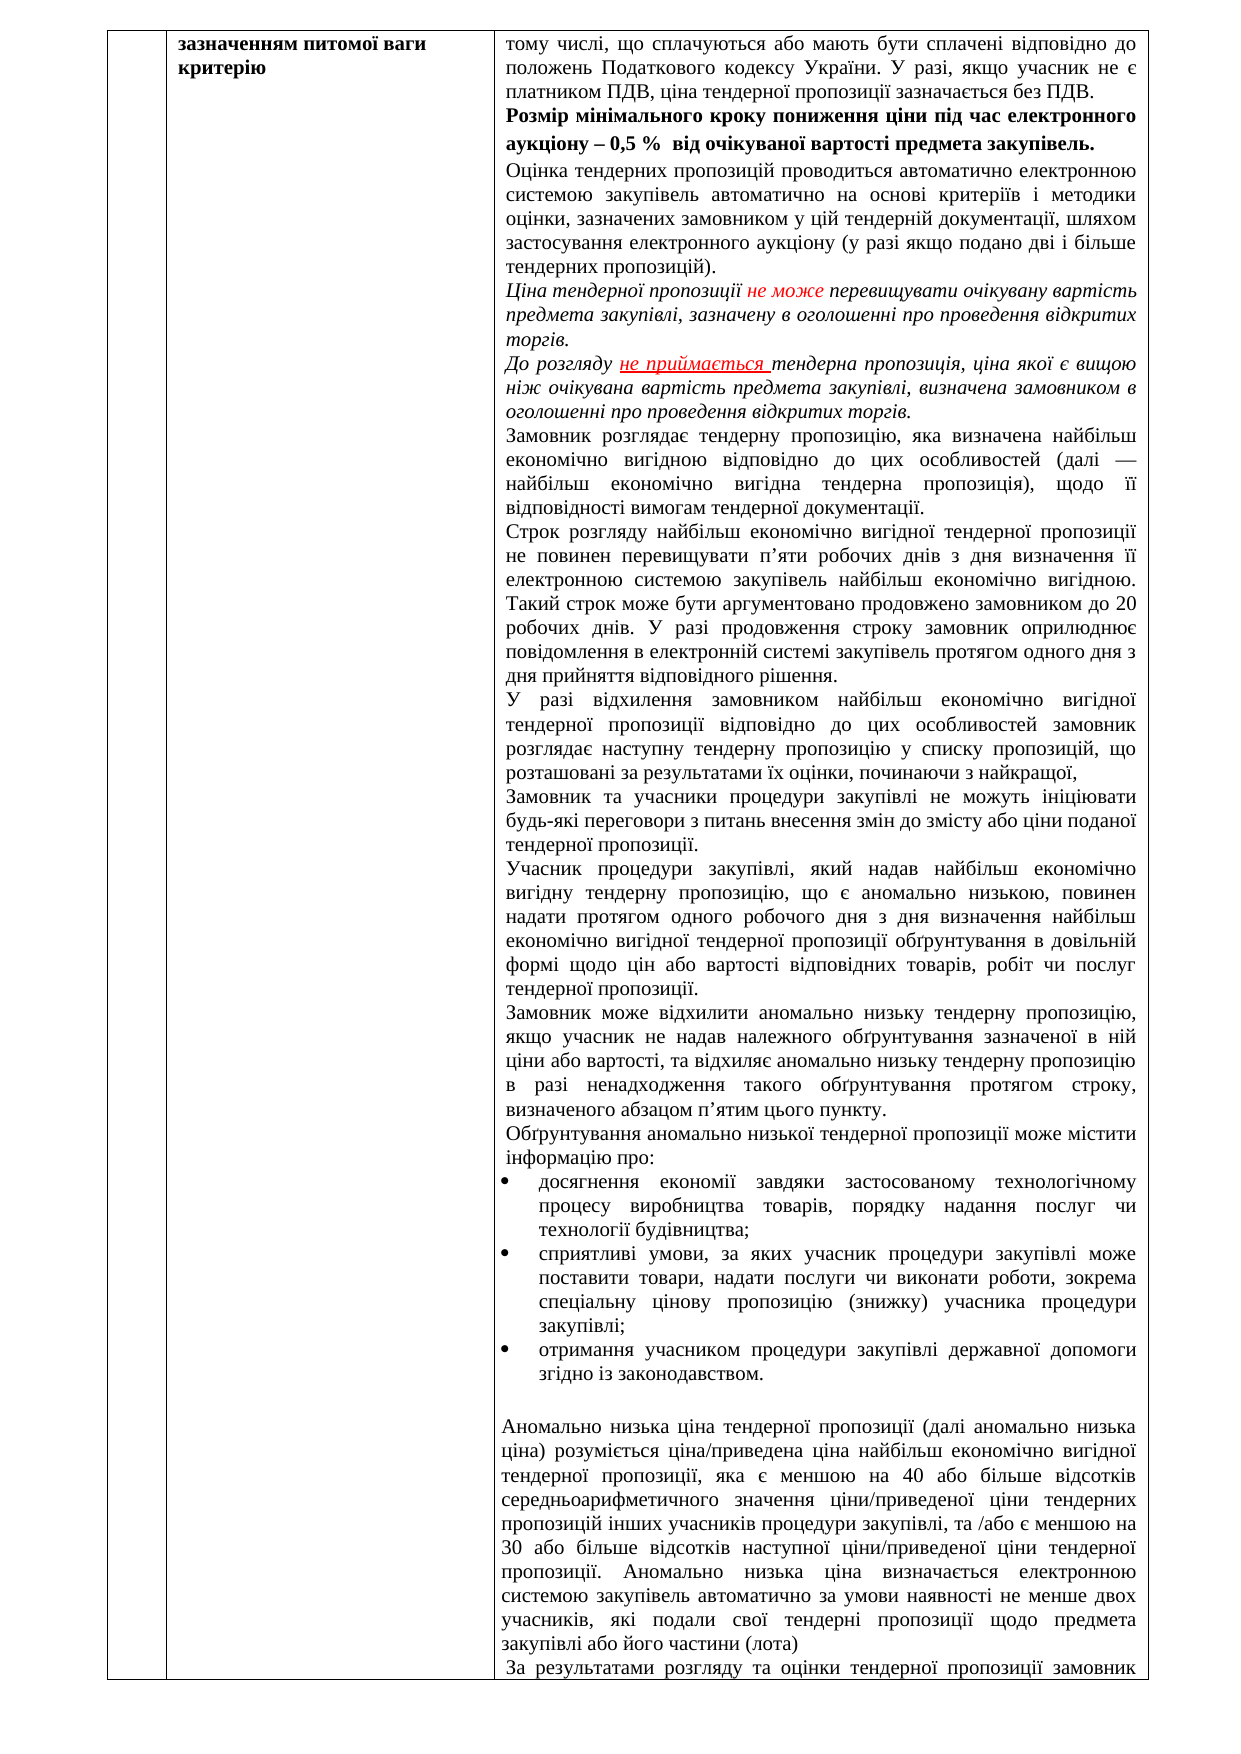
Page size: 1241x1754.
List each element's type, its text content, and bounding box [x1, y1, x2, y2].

table_cell 1 [108, 31, 166, 1679]
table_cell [495, 31, 1148, 1679]
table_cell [167, 31, 494, 1679]
